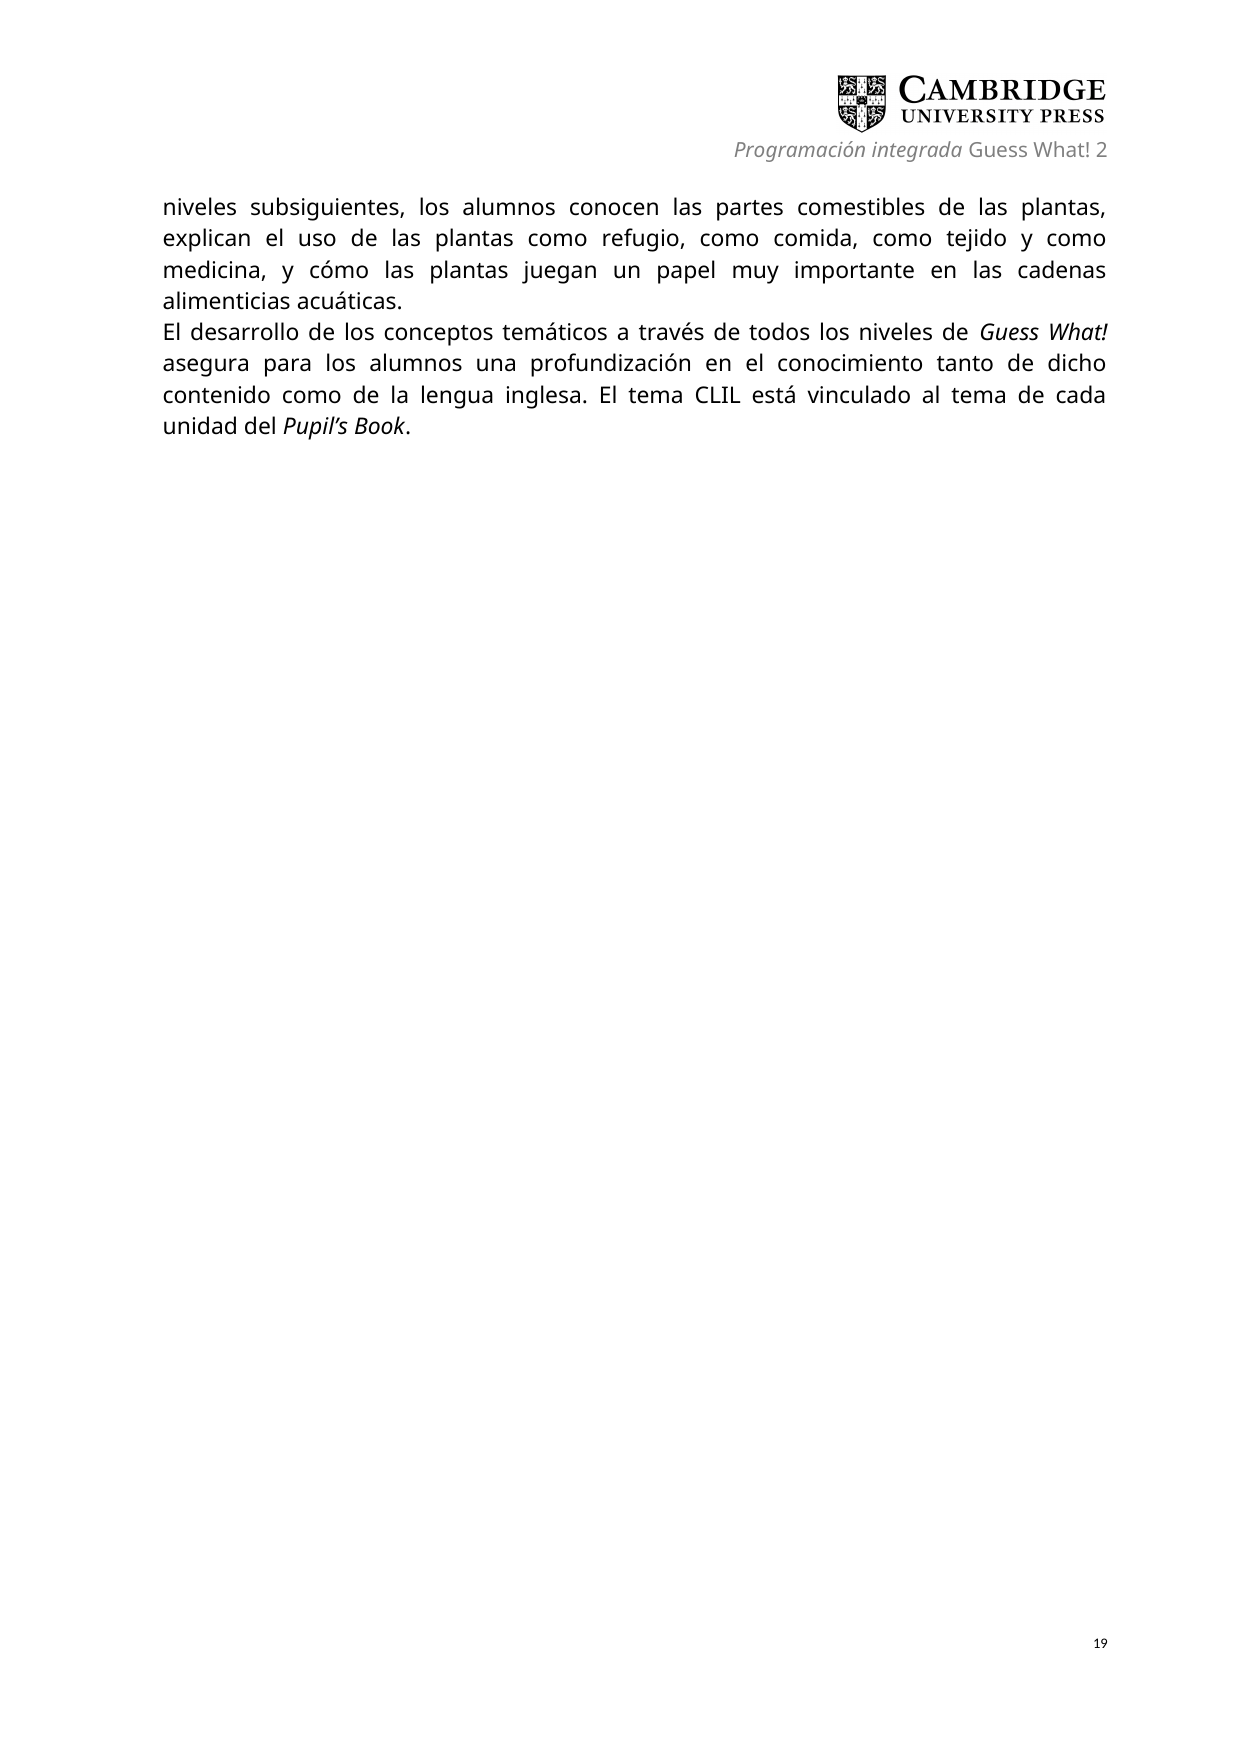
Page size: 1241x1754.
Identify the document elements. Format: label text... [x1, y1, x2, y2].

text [162, 191, 1107, 316]
text El desarrollo de los conceptos temáticos a través de todos los niveles de Guess What! asegura para los alumnos una profundización en el conocimiento tanto de dicho contenido como de la lengua inglesa. El tema CLIL está vinculado al tema de cada unidad del Pupil’s Book. [162, 316, 1107, 441]
picture [835, 73, 1108, 135]
